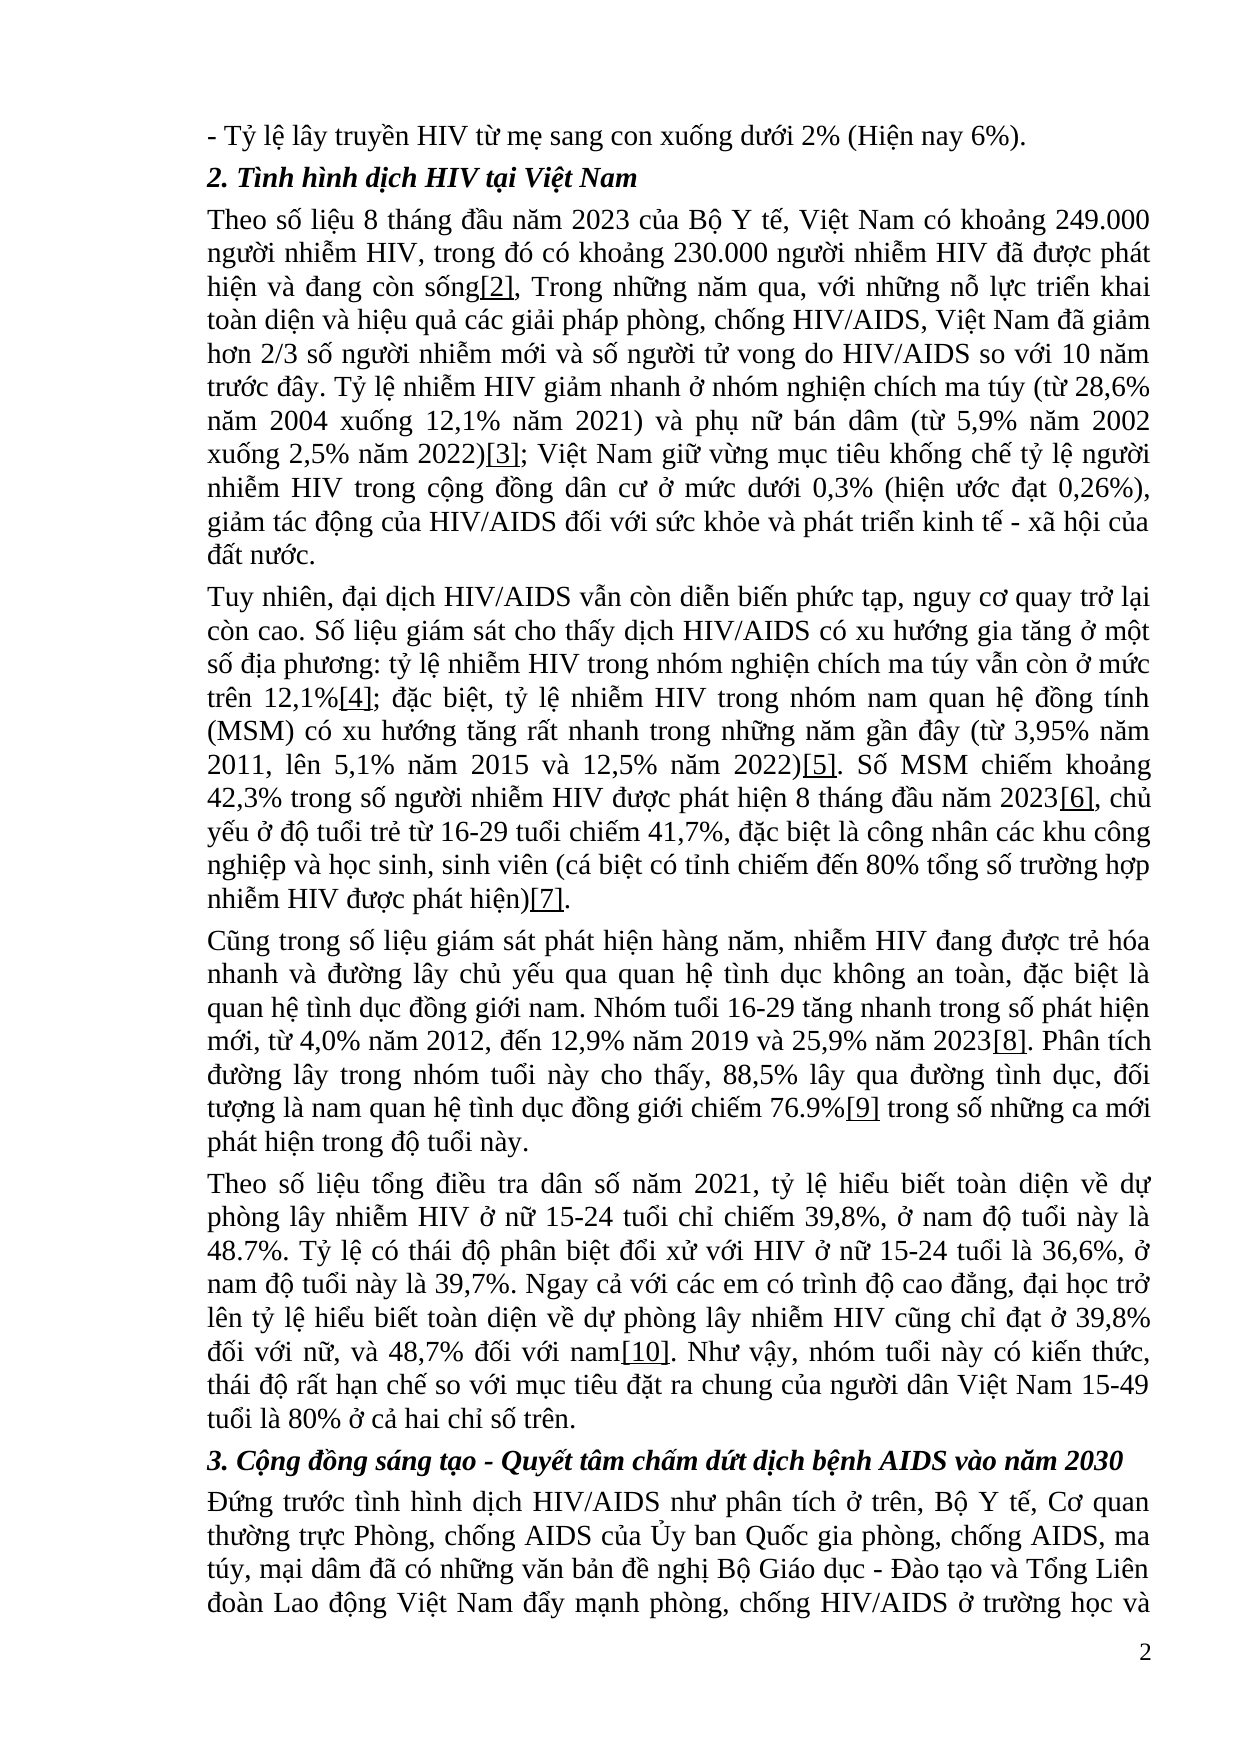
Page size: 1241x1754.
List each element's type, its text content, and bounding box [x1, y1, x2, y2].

text 2. Tình hình dịch HIV tại Việt Nam [207, 160, 1152, 193]
text Theo số liệu 8 tháng đầu năm 2023 của Bộ Y tế, Việt Nam có khoảng 249.000 người nhiễm HIV, trong đó có khoảng 230.000 người nhiễm HIV đã được phát hiện và đang còn sống[2], Trong những năm qua, với những nỗ lực triển khai toàn diện và hiệu quả các giải pháp phòng, chống HIV/AIDS, Việt Nam đã giảm hơn 2/3 số người nhiễm mới và số người tử vong do HIV/AIDS so với 10 năm trước đây. Tỷ lệ nhiễm HIV giảm nhanh ở nhóm nghiện chích ma túy (từ 28,6% năm 2004 xuống 12,1% năm 2021) và phụ nữ bán dâm (từ 5,9% năm 2002 xuống 2,5% năm 2022)[3]; Việt Nam giữ vừng mục tiêu khống chế tỷ lệ người nhiễm HIV trong cộng đồng dân cư ở mức dưới 0,3% (hiện ước đạt 0,26%), giảm tác động của HIV/AIDS đối với sức khỏe và phát triển kinh tế - xã hội của đất nước. [207, 202, 1152, 571]
text Tuy nhiên, đại dịch HIV/AIDS vẫn còn diễn biến phức tạp, nguy cơ quay trở lại còn cao. Số liệu giám sát cho thấy dịch HIV/AIDS có xu hướng gia tăng ở một số địa phương: tỷ lệ nhiễm HIV trong nhóm nghiện chích ma túy vẫn còn ở mức trên 12,1%[4]; đặc biệt, tỷ lệ nhiễm HIV trong nhóm nam quan hệ đồng tính (MSM) có xu hướng tăng rất nhanh trong những năm gần đây (từ 3,95% năm 2011, lên 5,1% năm 2015 và 12,5% năm 2022)[5]. Số MSM chiếm khoảng 42,3% trong số người nhiễm HIV được phát hiện 8 tháng đầu năm 2023[6], chủ yếu ở độ tuổi trẻ từ 16-29 tuổi chiếm 41,7%, đặc biệt là công nhân các khu công nghiệp và học sinh, sinh viên (cá biệt có tỉnh chiếm đến 80% tổng số trường hợp nhiễm HIV được phát hiện)[7]. [207, 579, 1152, 914]
text Theo số liệu tổng điều tra dân số năm 2021, tỷ lệ hiểu biết toàn diện về dự phòng lây nhiễm HIV ở nữ 15-24 tuổi chỉ chiếm 39,8%, ở nam độ tuổi này là 48.7%. Tỷ lệ có thái độ phân biệt đổi xử với HIV ở nữ 15-24 tuổi là 36,6%, ở nam độ tuổi này là 39,7%. Ngay cả với các em có trình độ cao đẳng, đại học trở lên tỷ lệ hiểu biết toàn diện về dự phòng lây nhiễm HIV cũng chỉ đạt ở 39,8% đối với nữ, và 48,7% đối với nam[10]. Như vậy, nhóm tuổi này có kiến thức, thái độ rất hạn chế so với mục tiêu đặt ra chung của người dân Việt Nam 15-49 tuổi là 80% ở cả hai chỉ số trên. [207, 1166, 1152, 1434]
text 3. Cộng đồng sáng tạo - Quyết tâm chấm dứt dịch bệnh AIDS vào năm 2030 [207, 1443, 1152, 1476]
text Cũng trong số liệu giám sát phát hiện hàng năm, nhiễm HIV đang được trẻ hóa nhanh và đường lây chủ yếu qua quan hệ tình dục không an toàn, đặc biệt là quan hệ tình dục đồng giới nam. Nhóm tuổi 16-29 tăng nhanh trong số phát hiện mới, từ 4,0% năm 2012, đến 12,9% năm 2019 và 25,9% năm 2023[8]. Phân tích đường lây trong nhóm tuổi này cho thấy, 88,5% lây qua đường tình dục, đối tượng là nam quan hệ tình dục đồng giới chiếm 76.9%[9] trong số những ca mới phát hiện trong độ tuổi này. [207, 923, 1152, 1158]
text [207, 1484, 1152, 1619]
text - Tỷ lệ lây truyền HIV từ mẹ sang con xuống dưới 2% (Hiện nay 6%). [207, 118, 1152, 152]
